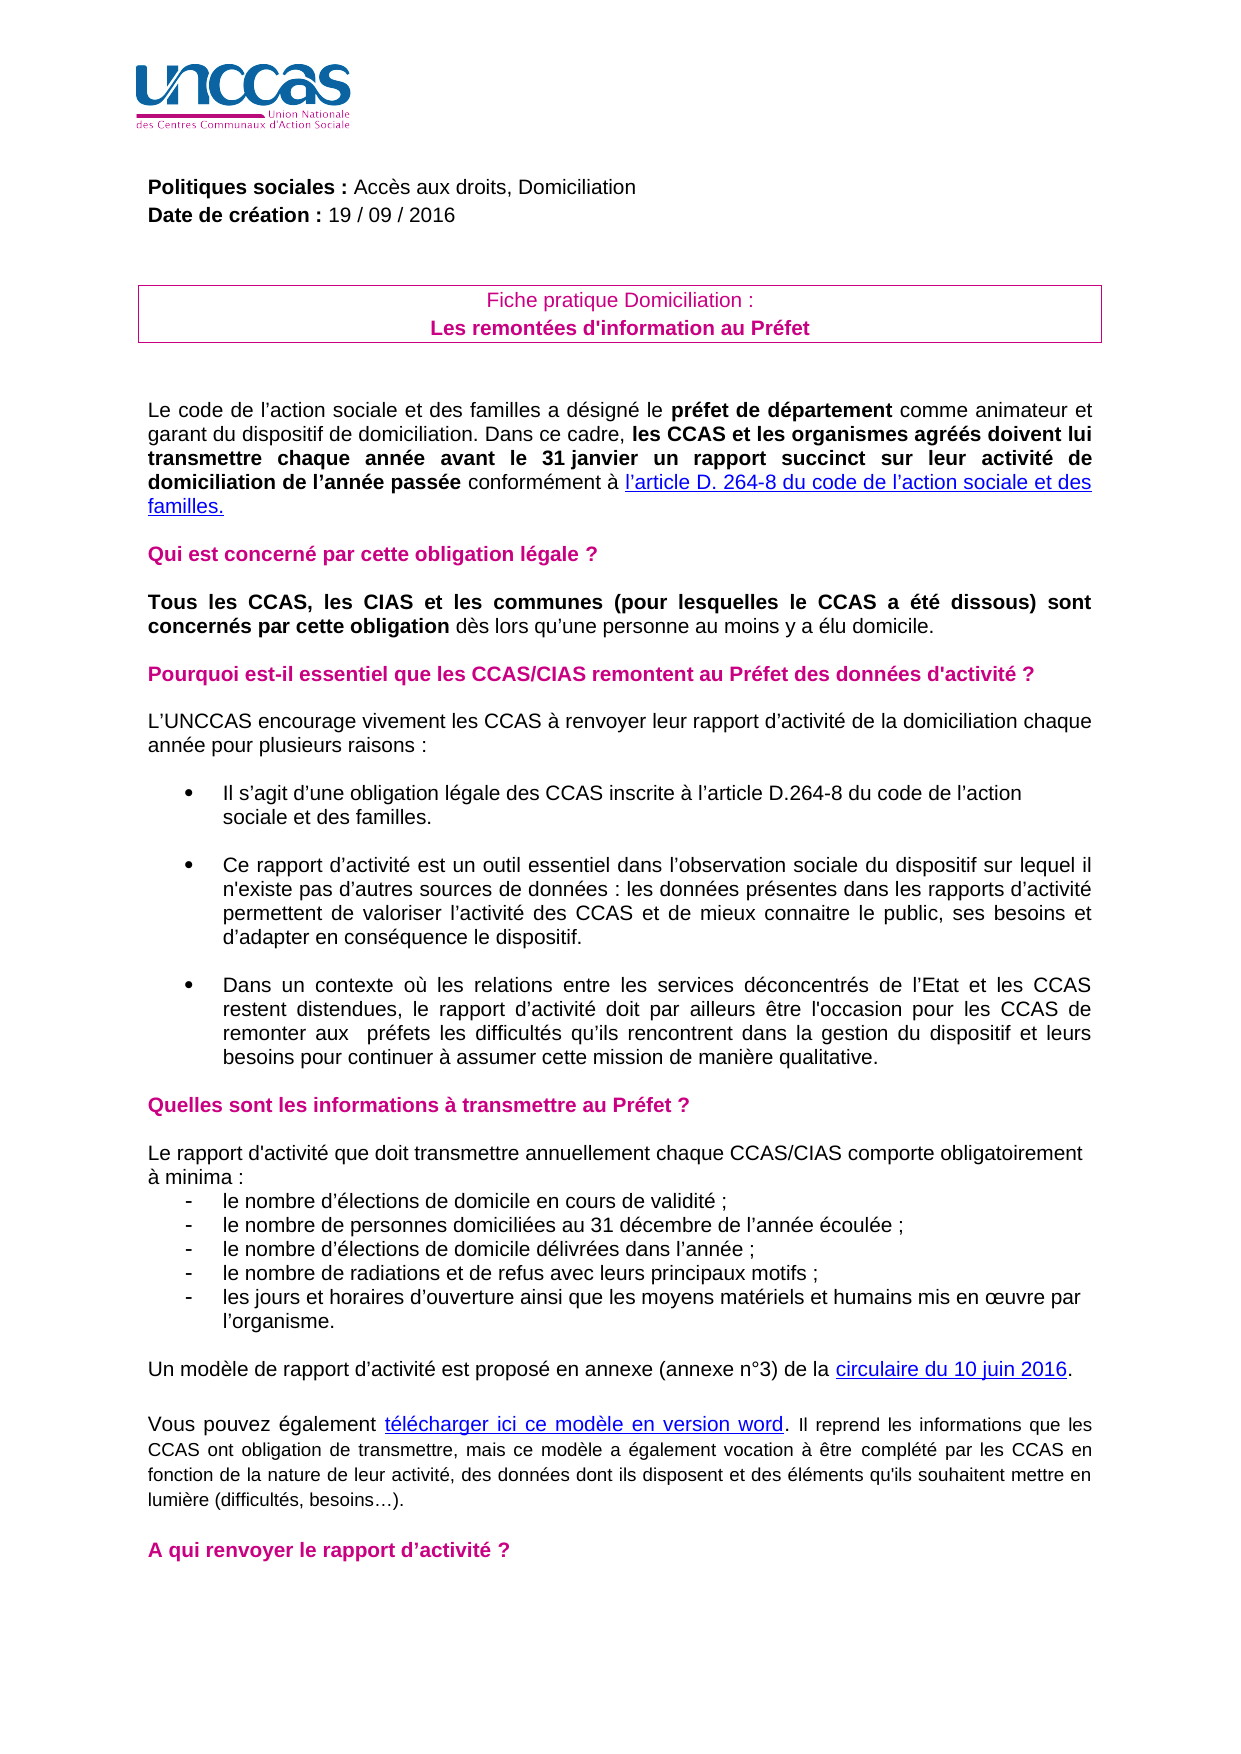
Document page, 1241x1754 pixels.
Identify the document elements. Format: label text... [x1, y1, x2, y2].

list Ce rapport d’activité est un outil essentiel dans l’observation sociale du dispositif sur lequel il n'existe pas d’autres sources de données : les données présentes dans les rapports d’activité permettent de valoriser l’activité des CCAS et de mieux connaitre le public, ses besoins et d’adapter en conséquence le dispositif. [185, 853, 1093, 949]
text Date de création : 19 / 09 / 2016 [148, 203, 1093, 227]
text A qui renvoyer le rapport d’activité ? [148, 1537, 1093, 1561]
list le nombre d’élections de domicile délivrées dans l’année ; [185, 1237, 1093, 1261]
text Tous les CCAS, les CIAS et les communes (pour lesquelles le CCAS a été dissous) sont concernés par cette obligation dès lors qu’une personne au moins y a élu domicile. [148, 589, 1093, 637]
text Pourquoi est-il essentiel que les CCAS/CIAS remontent au Préfet des données d'activité ? [148, 661, 1093, 685]
text L’UNCCAS encourage vivement les CCAS à renvoyer leur rapport d’activité de la domiciliation chaque année pour plusieurs raisons : [148, 709, 1093, 757]
list le nombre de personnes domiciliées au 31 décembre de l’année écoulée ; [185, 1213, 1093, 1237]
text Un modèle de rapport d’activité est proposé en annexe (annexe n°3) de la circulaire du 10 juin 2016. [148, 1357, 1093, 1381]
text Politiques sociales : Accès aux droits, Domiciliation [148, 175, 1093, 199]
text Quelles sont les informations à transmettre au Préfet ? [148, 1093, 1093, 1117]
text Le rapport d'activité que doit transmettre annuellement chaque CCAS/CIAS comporte obligatoirement à minima : [148, 1141, 1093, 1189]
text Qui est concerné par cette obligation légale ? [148, 542, 1093, 566]
text Vous pouvez également télécharger ici ce modèle en version word. Il reprend les informations que les CCAS ont obligation de transmettre, mais ce modèle a également vocation à être complété par les CCAS en fonction de la nature de leur activité, des données dont ils disposent et des éléments qu'ils souhaitent mettre en lumière (difficultés, besoins…). [148, 1412, 1093, 1510]
list le nombre de radiations et de refus avec leurs principaux motifs ; [185, 1261, 1093, 1285]
list Il s’agit d’une obligation légale des CCAS inscrite à l’article D.264-8 du code de l’action sociale et des familles. [185, 781, 1093, 829]
list Dans un contexte où les relations entre les services déconcentrés de l’Etat et les CCAS restent distendues, le rapport d’activité doit par ailleurs être l'occasion pour les CCAS de remonter aux préfets les difficultés qu’ils rencontrent dans la gestion du dispositif et leurs besoins pour continuer à assumer cette mission de manière qualitative. [185, 973, 1093, 1069]
picture [114, 48, 360, 143]
list le nombre d’élections de domicile en cours de validité ; [185, 1189, 1093, 1213]
text Le code de l’action sociale et des familles a désigné le préfet de département comme animateur et garant du dispositif de domiciliation. Dans ce cadre, les CCAS et les organismes agréés doivent lui transmettre chaque année avant le 31 janvier un rapport succinct sur leur activité de domiciliation de l’année passée conformément à l’article D. 264-8 du code de l’action sociale et des familles. [148, 398, 1093, 518]
text Fiche pratique Domiciliation : [139, 286, 1101, 312]
text Les remontées d'information au Préfet [139, 313, 1101, 342]
list les jours et horaires d’ouverture ainsi que les moyens matériels et humains mis en œuvre par l’organisme. [185, 1285, 1093, 1333]
